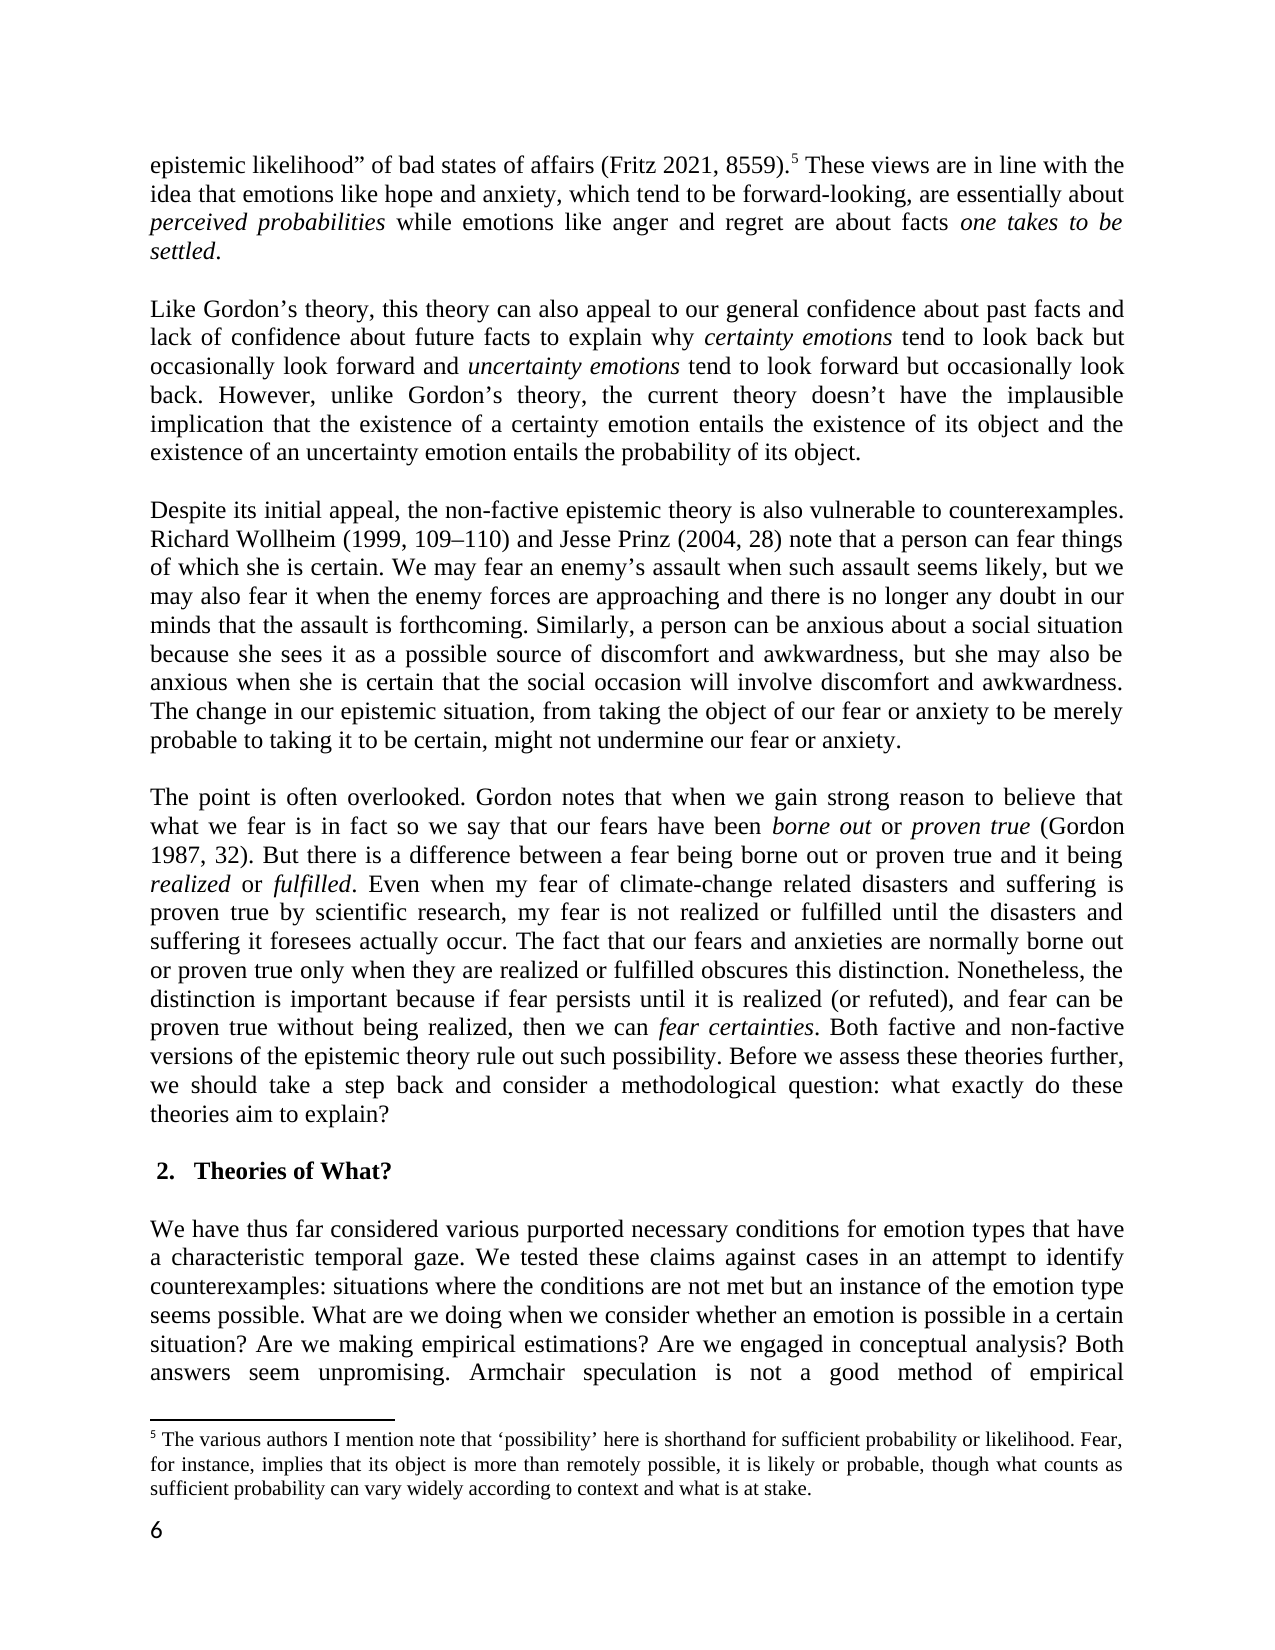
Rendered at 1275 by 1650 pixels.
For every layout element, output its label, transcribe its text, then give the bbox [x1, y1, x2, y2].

list Theories of What? [156, 1156, 1125, 1185]
text Like Gordon’s theory, this theory can also appeal to our general confidence about past facts and lack of confidence about future facts to explain why certainty emotions tend to look back but occasionally look forward and uncertainty emotions tend to look forward but occasionally look back. However, unlike Gordon’s theory, the current theory doesn’t have the implausible implication that the existence of a certainty emotion entails the existence of its object and the existence of an uncertainty emotion entails the probability of its object. [150, 294, 1125, 466]
text The point is often overlooked. Gordon notes that when we gain strong reason to believe that what we fear is in fact so we say that our fears have been borne out or proven true (Gordon 1987, 32). But there is a difference between a fear being borne out or proven true and it being realized or fulfilled. Even when my fear of climate-change related disasters and suffering is proven true by scientific research, my fear is not realized or fulfilled until the disasters and suffering it foresees actually occur. The fact that our fears and anxieties are normally borne out or proven true only when they are realized or fulfilled obscures this distinction. Nonetheless, the distinction is important because if fear persists until it is realized (or refuted), and fear can be proven true without being realized, then we can fear certainties. Both factive and non-factive versions of the epistemic theory rule out such possibility. Before we assess these theories further, we should take a step back and consider a methodological question: what exactly do these theories aim to explain? [150, 782, 1125, 1127]
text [150, 1214, 1125, 1386]
text Despite its initial appeal, the non-factive epistemic theory is also vulnerable to counterexamples. Richard Wollheim (1999, 109–110) and Jesse Prinz (2004, 28) note that a person can fear things of which she is certain. We may fear an enemy’s assault when such assault seems likely, but we may also fear it when the enemy forces are approaching and there is no longer any doubt in our minds that the assault is forthcoming. Similarly, a person can be anxious about a social situation because she sees it as a possible source of discomfort and awkwardness, but she may also be anxious when she is certain that the social occasion will involve discomfort and awkwardness. The change in our epistemic situation, from taking the object of our fear or anxiety to be merely probable to taking it to be certain, might not undermine our fear or anxiety. [150, 495, 1125, 754]
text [150, 150, 1125, 265]
